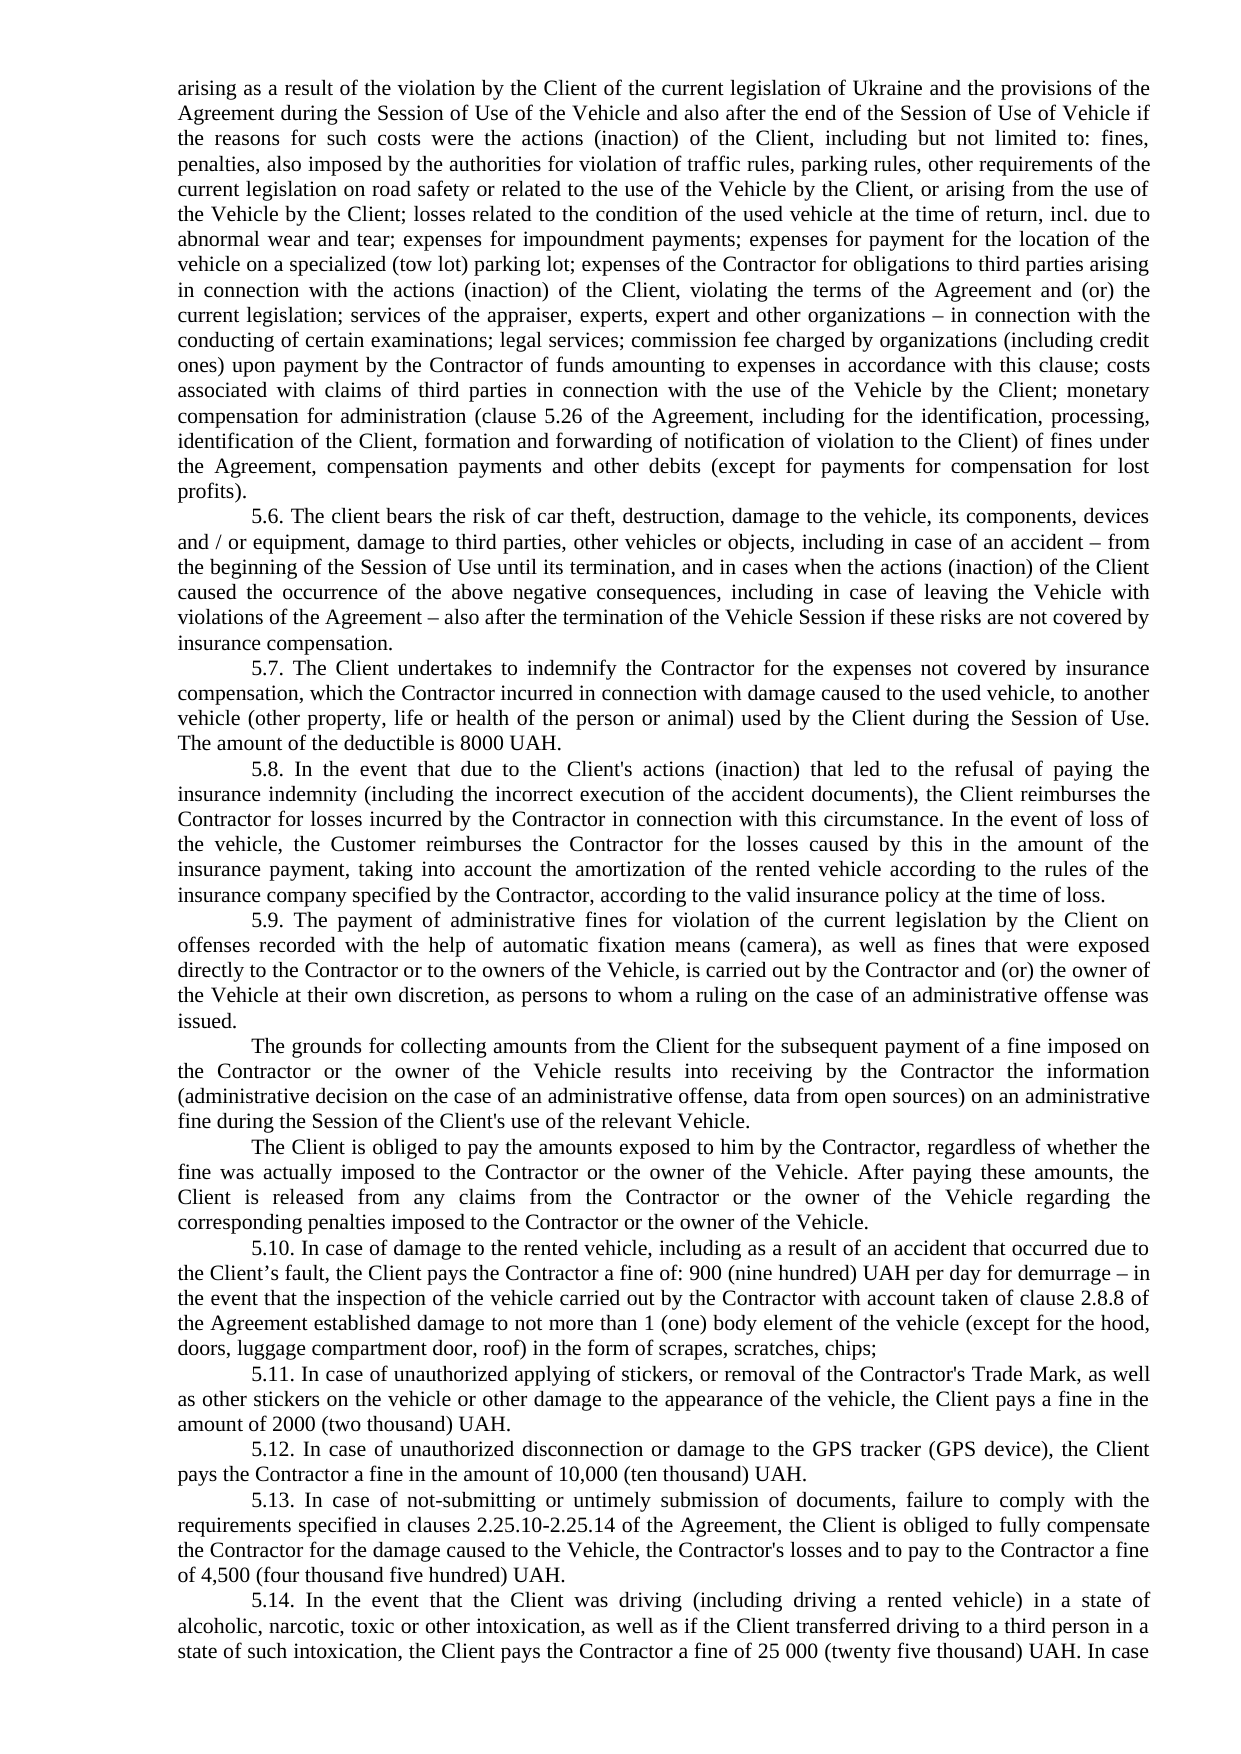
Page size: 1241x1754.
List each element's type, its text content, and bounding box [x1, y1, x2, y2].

text 5.11. In case of unauthorized applying of stickers, or removal of the Contractor's Trade Mark, as well as other stickers on the vehicle or other damage to the appearance of the vehicle, the Client pays a fine in the amount of 2000 (two thousand) UAH. [177, 1361, 1152, 1436]
text 5.7. The Client undertakes to indemnify the Contractor for the expenses not covered by insurance compensation, which the Contractor incurred in connection with damage caused to the used vehicle, to another vehicle (other property, life or health of the person or animal) used by the Client during the Session of Use. The amount of the deductible is 8000 UAH. [177, 655, 1152, 756]
text 5.13. In case of not-submitting or untimely submission of documents, failure to comply with the requirements specified in clauses 2.25.10-2.25.14 of the Agreement, the Client is obliged to fully compensate the Contractor for the damage caused to the Vehicle, the Contractor's losses and to pay to the Contractor a fine of 4,500 (four thousand five hundred) UAH. [177, 1487, 1152, 1587]
text 5.8. In the event that due to the Client's actions (inaction) that led to the refusal of paying the insurance indemnity (including the incorrect execution of the accident documents), the Client reimburses the Contractor for losses incurred by the Contractor in connection with this circumstance. In the event of loss of the vehicle, the Customer reimburses the Contractor for the losses caused by this in the amount of the insurance payment, taking into account the amortization of the rented vehicle according to the rules of the insurance company specified by the Contractor, according to the valid insurance policy at the time of loss. [177, 756, 1152, 907]
text The Client is obliged to pay the amounts exposed to him by the Contractor, regardless of whether the fine was actually imposed to the Contractor or the owner of the Vehicle. After paying these amounts, the Client is released from any claims from the Contractor or the owner of the Vehicle regarding the corresponding penalties imposed to the Contractor or the owner of the Vehicle. [177, 1134, 1152, 1234]
text 5.10. In case of damage to the rented vehicle, including as a result of an accident that occurred due to the Client’s fault, the Client pays the Contractor a fine of: 900 (nine hundred) UAH per day for demurrage – in the event that the inspection of the vehicle carried out by the Contractor with account taken of clause 2.8.8 of the Agreement established damage to not more than 1 (one) body element of the vehicle (except for the hood, doors, luggage compartment door, roof) in the form of scrapes, scratches, chips; [177, 1234, 1152, 1361]
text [177, 75, 1152, 503]
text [177, 1587, 1152, 1663]
text The grounds for collecting amounts from the Client for the subsequent payment of a fine imposed on the Contractor or the owner of the Vehicle results into receiving by the Contractor the information (administrative decision on the case of an administrative offense, data from open sources) on an administrative fine during the Session of the Client's use of the relevant Vehicle. [177, 1033, 1152, 1134]
text 5.9. The payment of administrative fines for violation of the current legislation by the Client on offenses recorded with the help of automatic fixation means (camera), as well as fines that were exposed directly to the Contractor or to the owners of the Vehicle, is carried out by the Contractor and (or) the owner of the Vehicle at their own discretion, as persons to whom a ruling on the case of an administrative offense was issued. [177, 907, 1152, 1033]
text 5.12. In case of unauthorized disconnection or damage to the GPS tracker (GPS device), the Client pays the Contractor a fine in the amount of 10,000 (ten thousand) UAH. [177, 1436, 1152, 1487]
text 5.6. The client bears the risk of car theft, destruction, damage to the vehicle, its components, devices and / or equipment, damage to third parties, other vehicles or objects, including in case of an accident – from the beginning of the Session of Use until its termination, and in cases when the actions (inaction) of the Client caused the occurrence of the above negative consequences, including in case of leaving the Vehicle with violations of the Agreement – also after the termination of the Vehicle Session if these risks are not covered by insurance compensation. [177, 503, 1152, 655]
